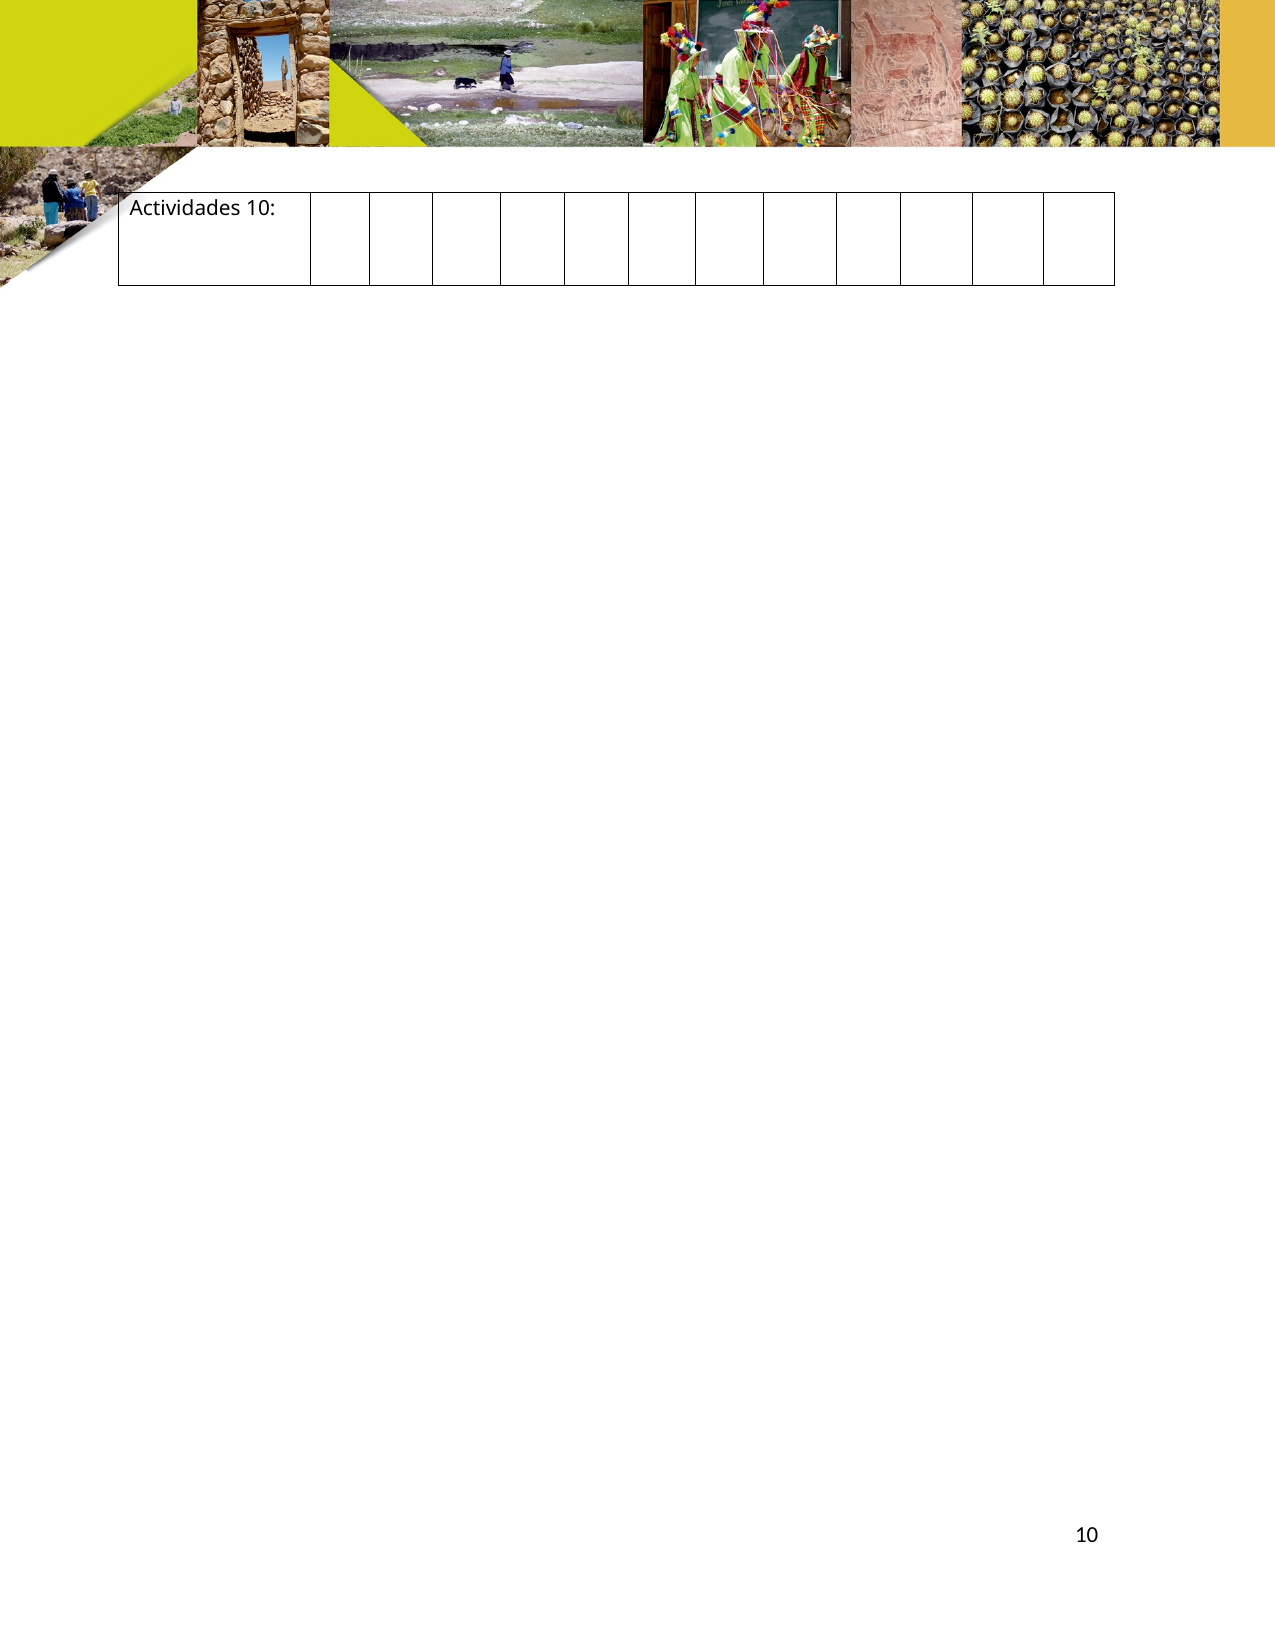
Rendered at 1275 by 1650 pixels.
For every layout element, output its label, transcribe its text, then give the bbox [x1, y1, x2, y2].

table_cell [433, 193, 500, 285]
table_cell [565, 193, 628, 285]
table_cell [696, 193, 763, 285]
picture [0, 0, 1275, 296]
table_cell [311, 193, 369, 285]
table_cell [764, 193, 836, 285]
table_cell [837, 193, 900, 285]
table_cell [901, 193, 972, 285]
table_cell [370, 193, 432, 285]
table_cell Actividades 10: [119, 193, 310, 285]
table_cell [629, 193, 695, 285]
table_cell [1044, 193, 1114, 285]
table_cell [501, 193, 564, 285]
table_cell [973, 193, 1043, 285]
